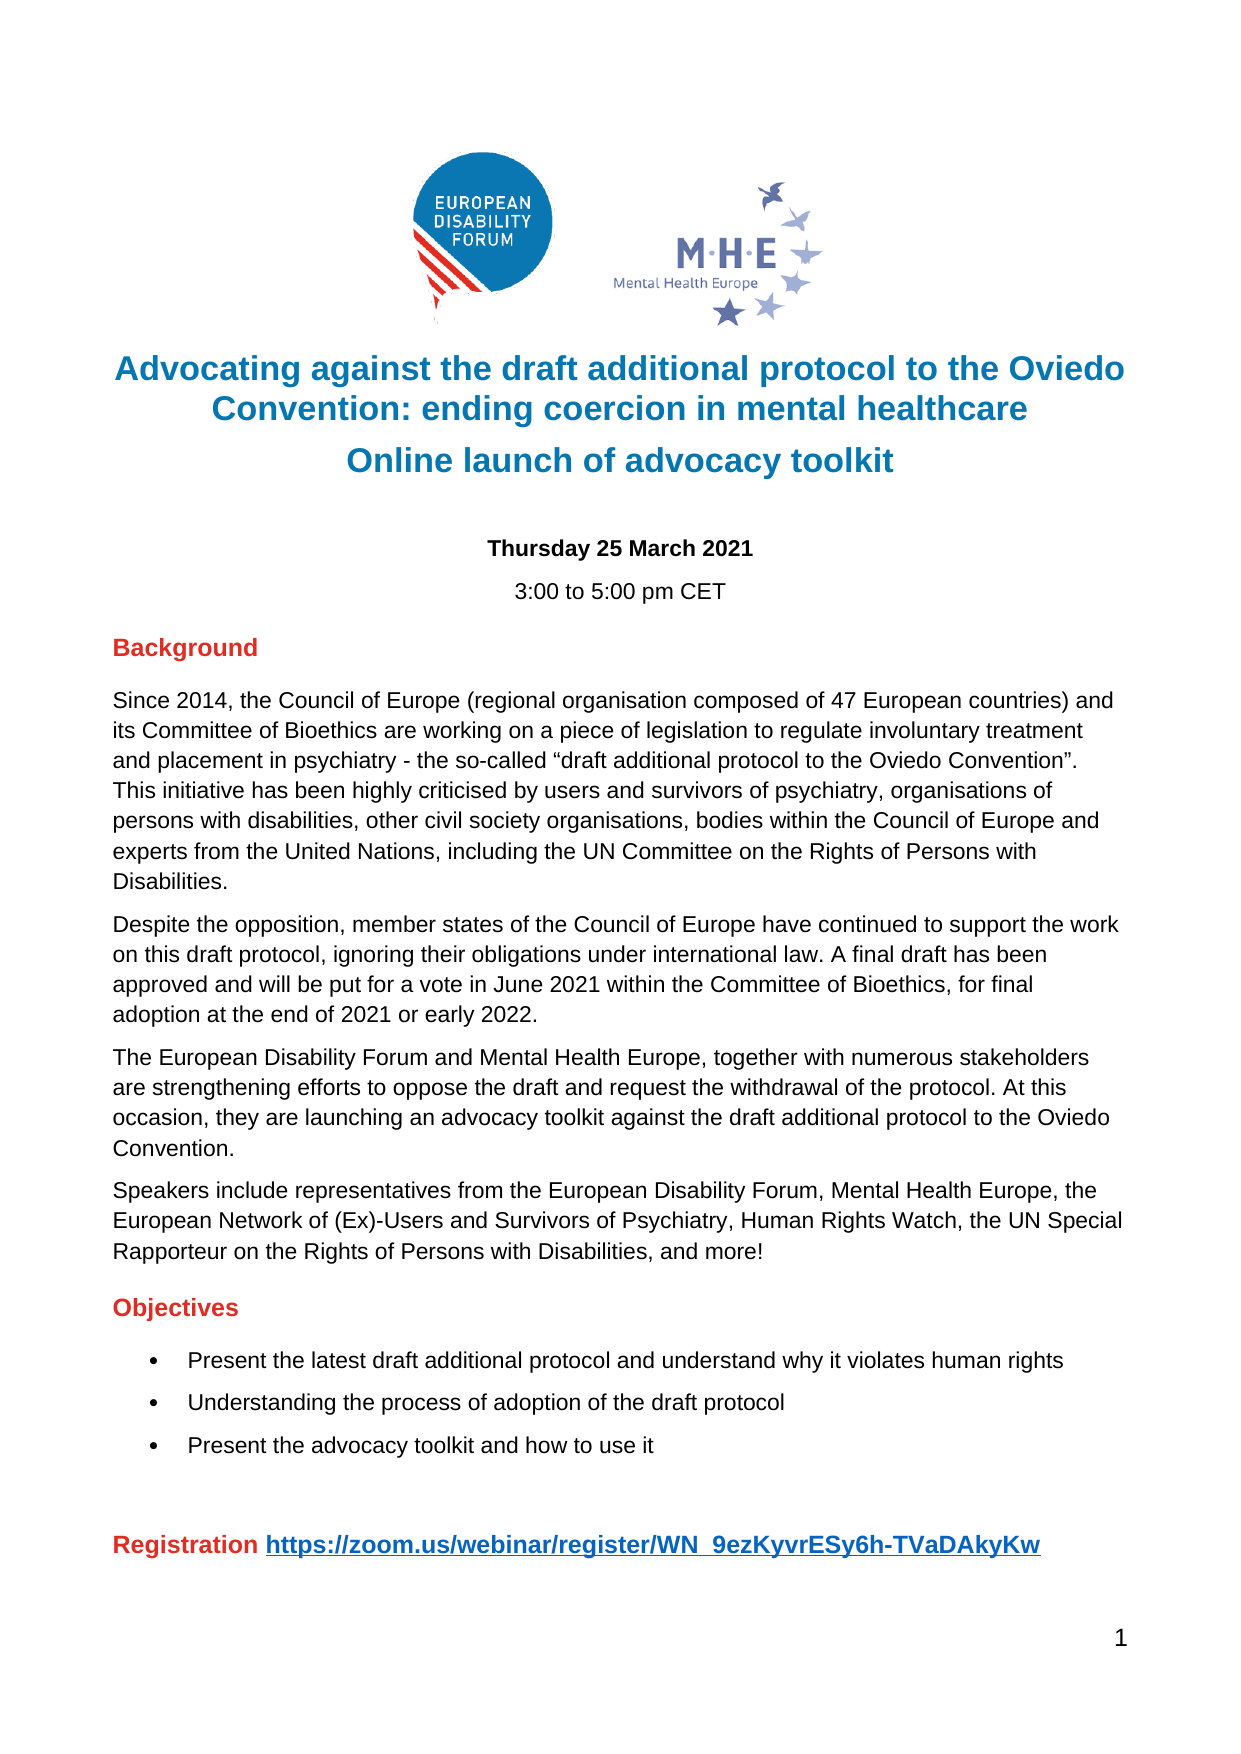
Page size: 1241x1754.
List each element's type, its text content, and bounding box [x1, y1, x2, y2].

text Despite the opposition, member states of the Council of Europe have continued to support the work on this draft protocol, ignoring their obligations under international law. A final draft has been approved and will be put for a vote in June 2021 within the Committee of Bioethics, for final adoption at the end of 2021 or early 2022. [112, 911, 1128, 1027]
picture [602, 177, 830, 330]
picture [410, 150, 555, 330]
list Present the latest draft additional protocol and understand why it violates human rights [150, 1347, 1128, 1373]
text Thursday 25 March 2021 [112, 535, 1128, 561]
subtitle Background [112, 633, 1128, 662]
text Speakers include representatives from the European Disability Forum, Mental Health Europe, the European Network of (Ex)-Users and Survivors of Psychiatry, Human Rights Watch, the UN Special Rapporteur on the Rights of Persons with Disabilities, and more! [112, 1177, 1128, 1264]
subtitle Advocating against the draft additional protocol to the Oviedo Convention: ending coercion in mental healthcare [112, 348, 1128, 428]
text Since 2014, the Council of Europe (regional organisation composed of 47 European countries) and its Committee of Bioethics are working on a piece of legislation to regulate involuntary treatment and placement in psychiatry - the so-called “draft additional protocol to the Oviedo Convention”. This initiative has been highly criticised by users and survivors of psychiatry, organisations of persons with disabilities, other civil society organisations, bodies within the Council of Europe and experts from the United Nations, including the UN Committee on the Rights of Persons with Disabilities. [112, 687, 1128, 894]
text The European Disability Forum and Mental Health Europe, together with numerous stakeholders are strengthening efforts to oppose the draft and request the withdrawal of the protocol. At this occasion, they are launching an advocacy toolkit against the draft additional protocol to the Oviedo Convention. [112, 1044, 1128, 1161]
list Present the advocacy toolkit and how to use it [150, 1432, 1128, 1458]
subtitle Online launch of advocacy toolkit [112, 440, 1128, 480]
subtitle Objectives [112, 1293, 1128, 1322]
list Understanding the process of adoption of the draft protocol [150, 1389, 1128, 1416]
text 3:00 to 5:00 pm CET [112, 578, 1128, 604]
subtitle Registration https://zoom.us/webinar/register/WN_9ezKyvrESy6h-TVaDAkyKw [112, 1530, 1128, 1559]
